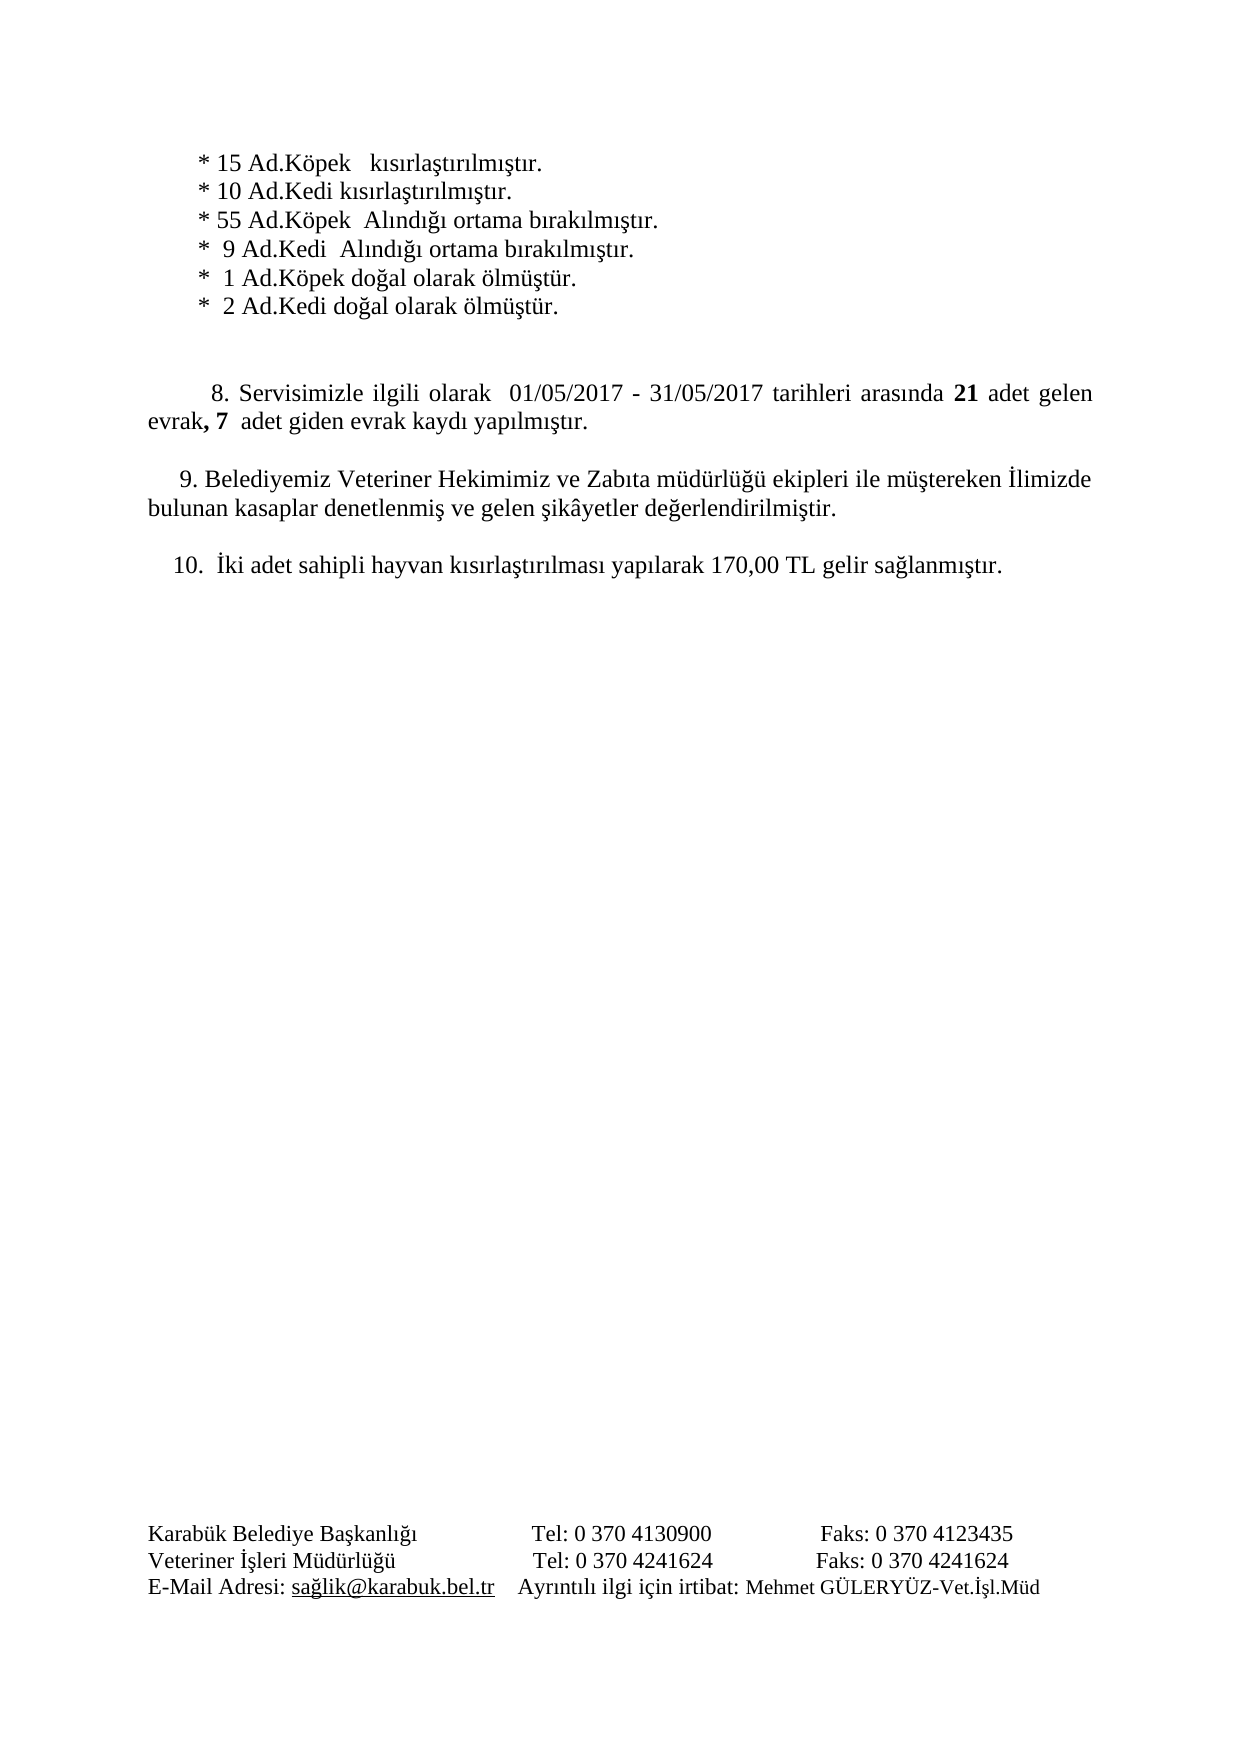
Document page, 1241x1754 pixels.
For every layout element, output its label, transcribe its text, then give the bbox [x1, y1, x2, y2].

text 8. Servisimizle ilgili olarak 01/05/2017 - 31/05/2017 tarihleri arasında 21 adet gelen evrak, 7 adet giden evrak kaydı yapılmıştır. [148, 378, 1093, 435]
text 9. Belediyemiz Veteriner Hekimimiz ve Zabıta müdürlüğü ekipleri ile müştereken İlimizde bulunan kasaplar denetlenmiş ve gelen şikâyetler değerlendirilmiştir. [148, 464, 1093, 521]
text 10. İki adet sahipli hayvan kısırlaştırılması yapılarak 170,00 TL gelir sağlanmıştır. [148, 550, 1093, 579]
text * 55 Ad.Köpek Alındığı ortama bırakılmıştır. [148, 205, 1093, 234]
text Veteriner İşleri Müdürlüğü Tel: 0 370 4241624 Faks: 0 370 4241624 [148, 1547, 1093, 1573]
text Karabük Belediye Başkanlığı Tel: 0 370 4130900 Faks: 0 370 4123435 [148, 1520, 1093, 1547]
text E-Mail Adresi: sağlik@karabuk.bel.tr Ayrıntılı ilgi için irtibat: Mehmet GÜLERYÜZ-Vet.İşl.Müd [148, 1573, 1093, 1599]
text * 9 Ad.Kedi Alındığı ortama bırakılmıştır. [148, 234, 1093, 263]
text * 15 Ad.Köpek kısırlaştırılmıştır. [148, 148, 1093, 176]
text * 1 Ad.Köpek doğal olarak ölmüştür. [148, 263, 1093, 291]
text * 2 Ad.Kedi doğal olarak ölmüştür. [148, 291, 1093, 320]
text * 10 Ad.Kedi kısırlaştırılmıştır. [148, 176, 1093, 205]
